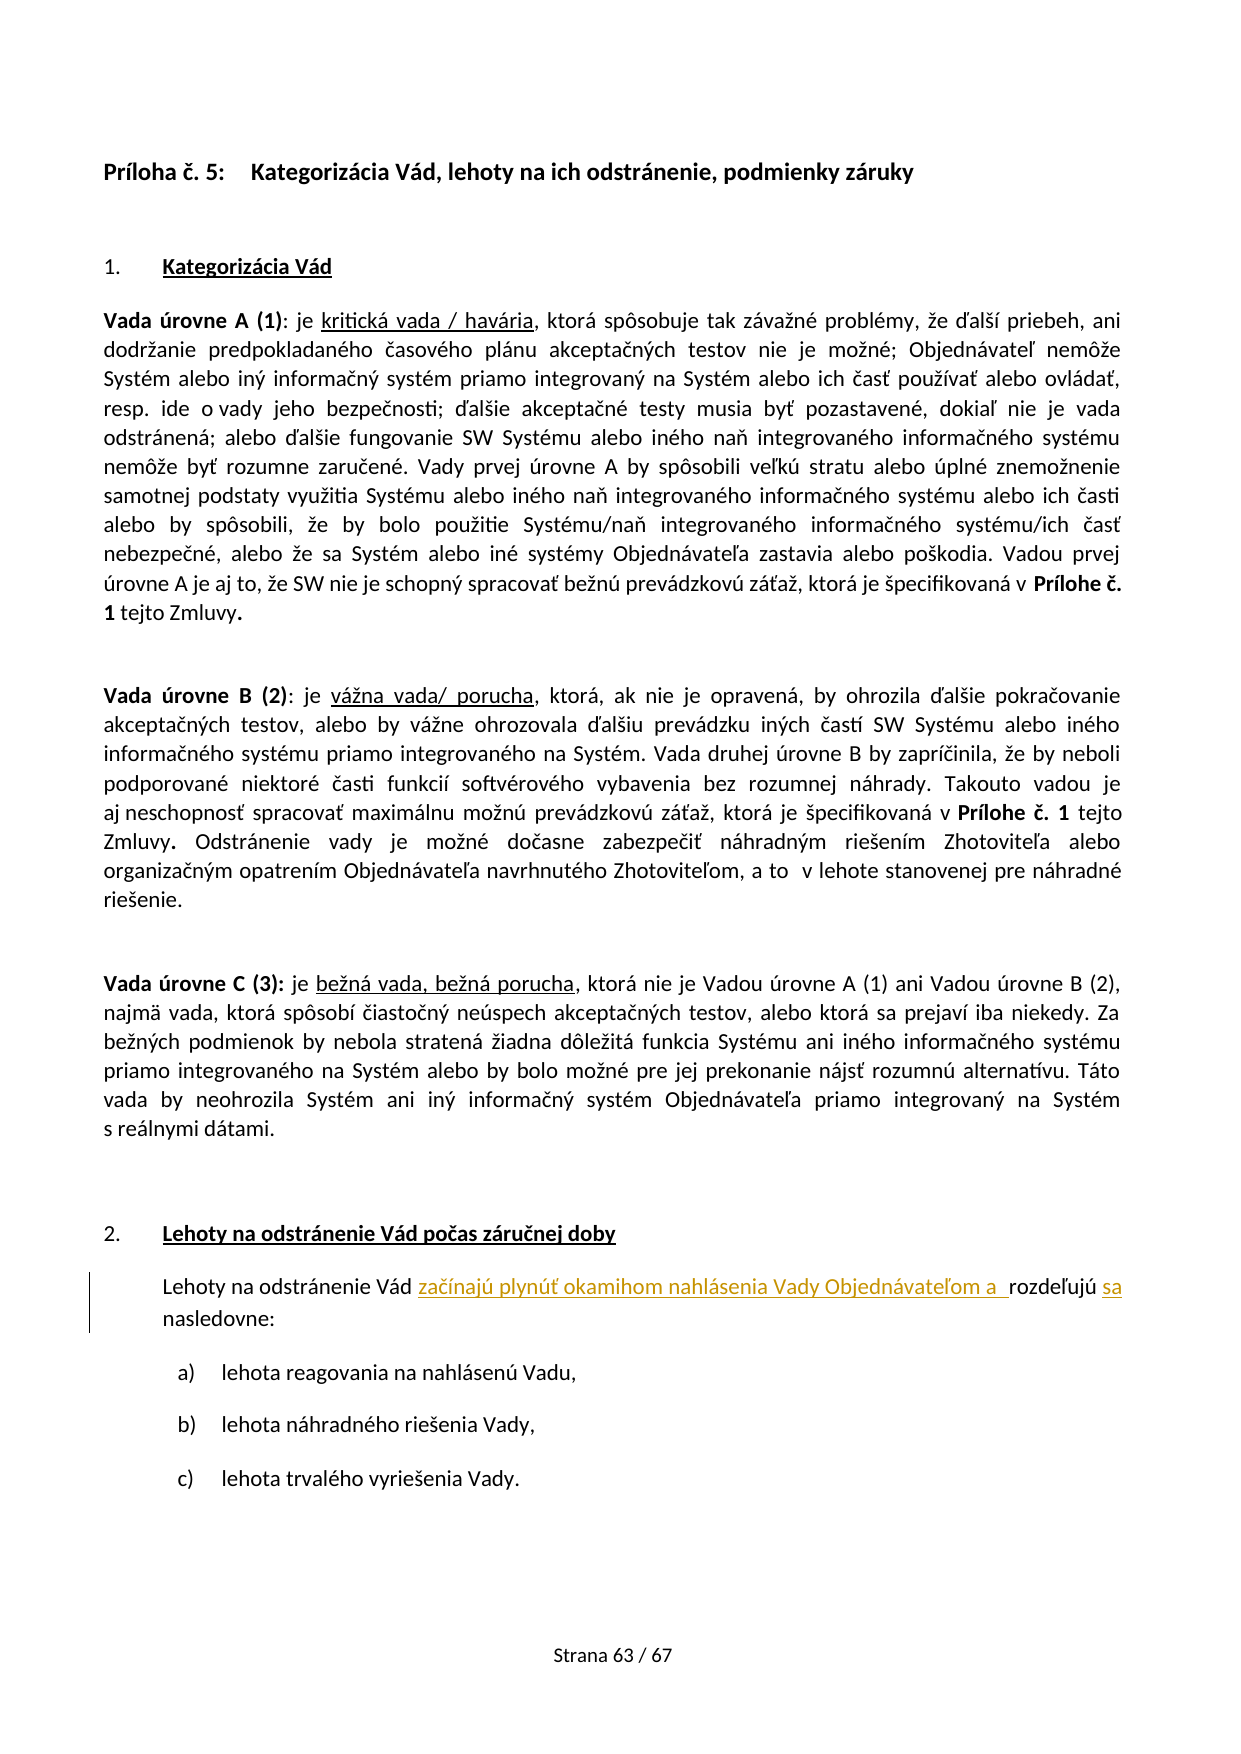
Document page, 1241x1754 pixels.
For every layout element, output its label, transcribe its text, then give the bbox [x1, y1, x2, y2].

text Vada úrovne A (1): je kritická vada / havária, ktorá spôsobuje tak závažné problémy, že ďalší priebeh, ani dodržanie predpokladaného časového plánu akceptačných testov nie je možné; Objednávateľ nemôže Systém alebo iný informačný systém priamo integrovaný na Systém alebo ich časť používať alebo ovládať, resp. ide o vady jeho bezpečnosti; ďalšie akceptačné testy musia byť pozastavené, dokiaľ nie je vada odstránená; alebo ďalšie fungovanie SW Systému alebo iného naň integrovaného informačného systému nemôže byť rozumne zaručené. Vady prvej úrovne A by spôsobili veľkú stratu alebo úplné znemožnenie samotnej podstaty využitia Systému alebo iného naň integrovaného informačného systému alebo ich časti alebo by spôsobili, že by bolo použitie Systému/naň integrovaného informačného systému/ich časť nebezpečné, alebo že sa Systém alebo iné systémy Objednávateľa zastavia alebo poškodia. Vadou prvej úrovne A je aj to, že SW nie je schopný spracovať bežnú prevádzkovú záťaž, ktorá je špecifikovaná v Prílohe č. 1 tejto Zmluvy. [103, 305, 1122, 626]
text Vada úrovne B (2): je vážna vada/ porucha, ktorá, ak nie je opravená, by ohrozila ďalšie pokračovanie akceptačných testov, alebo by vážne ohrozovala ďalšiu prevádzku iných častí SW Systému alebo iného informačného systému priamo integrovaného na Systém. Vada druhej úrovne B by zapríčinila, že by neboli podporované niektoré časti funkcií softvérového vybavenia bez rozumnej náhrady. Takouto vadou je aj neschopnosť spracovať maximálnu možnú prevádzkovú záťaž, ktorá je špecifikovaná v Prílohe č. 1 tejto Zmluvy. Odstránenie vady je možné dočasne zabezpečiť náhradným riešením Zhotoviteľa alebo organizačným opatrením Objednávateľa navrhnutého Zhotoviteľom, a to v lehote stanovenej pre náhradné riešenie. [103, 680, 1122, 913]
list Lehoty na odstránenie Vád počas záručnej doby [103, 1219, 1122, 1247]
text Vada úrovne C (3): je bežná vada, bežná porucha, ktorá nie je Vadou úrovne A (1) ani Vadou úrovne B (2), najmä vada, ktorá spôsobí čiastočný neúspech akceptačných testov, alebo ktorá sa prejaví iba niekedy. Za bežných podmienok by nebola stratená žiadna dôležitá funkcia Systému ani iného informačného systému priamo integrovaného na Systém alebo by bolo možné pre jej prekonanie nájsť rozumnú alternatívu. Táto vada by neohrozila Systém ani iný informačný systém Objednávateľa priamo integrovaný na Systém s reálnymi dátami. [103, 967, 1122, 1142]
list Kategorizácia Vád [103, 252, 1122, 280]
subtitle Príloha č. 5: Kategorizácia Vád, lehoty na ich odstránenie, podmienky záruky [103, 156, 1122, 186]
text Lehoty na odstránenie Vád rozdeľujú nasledovne: [162, 1272, 1122, 1333]
list lehota náhradného riešenia Vady, [177, 1411, 1122, 1439]
list lehota trvalého vyriešenia Vady. [177, 1464, 1122, 1492]
list lehota reagovania na nahlásenú Vadu, [177, 1358, 1122, 1386]
